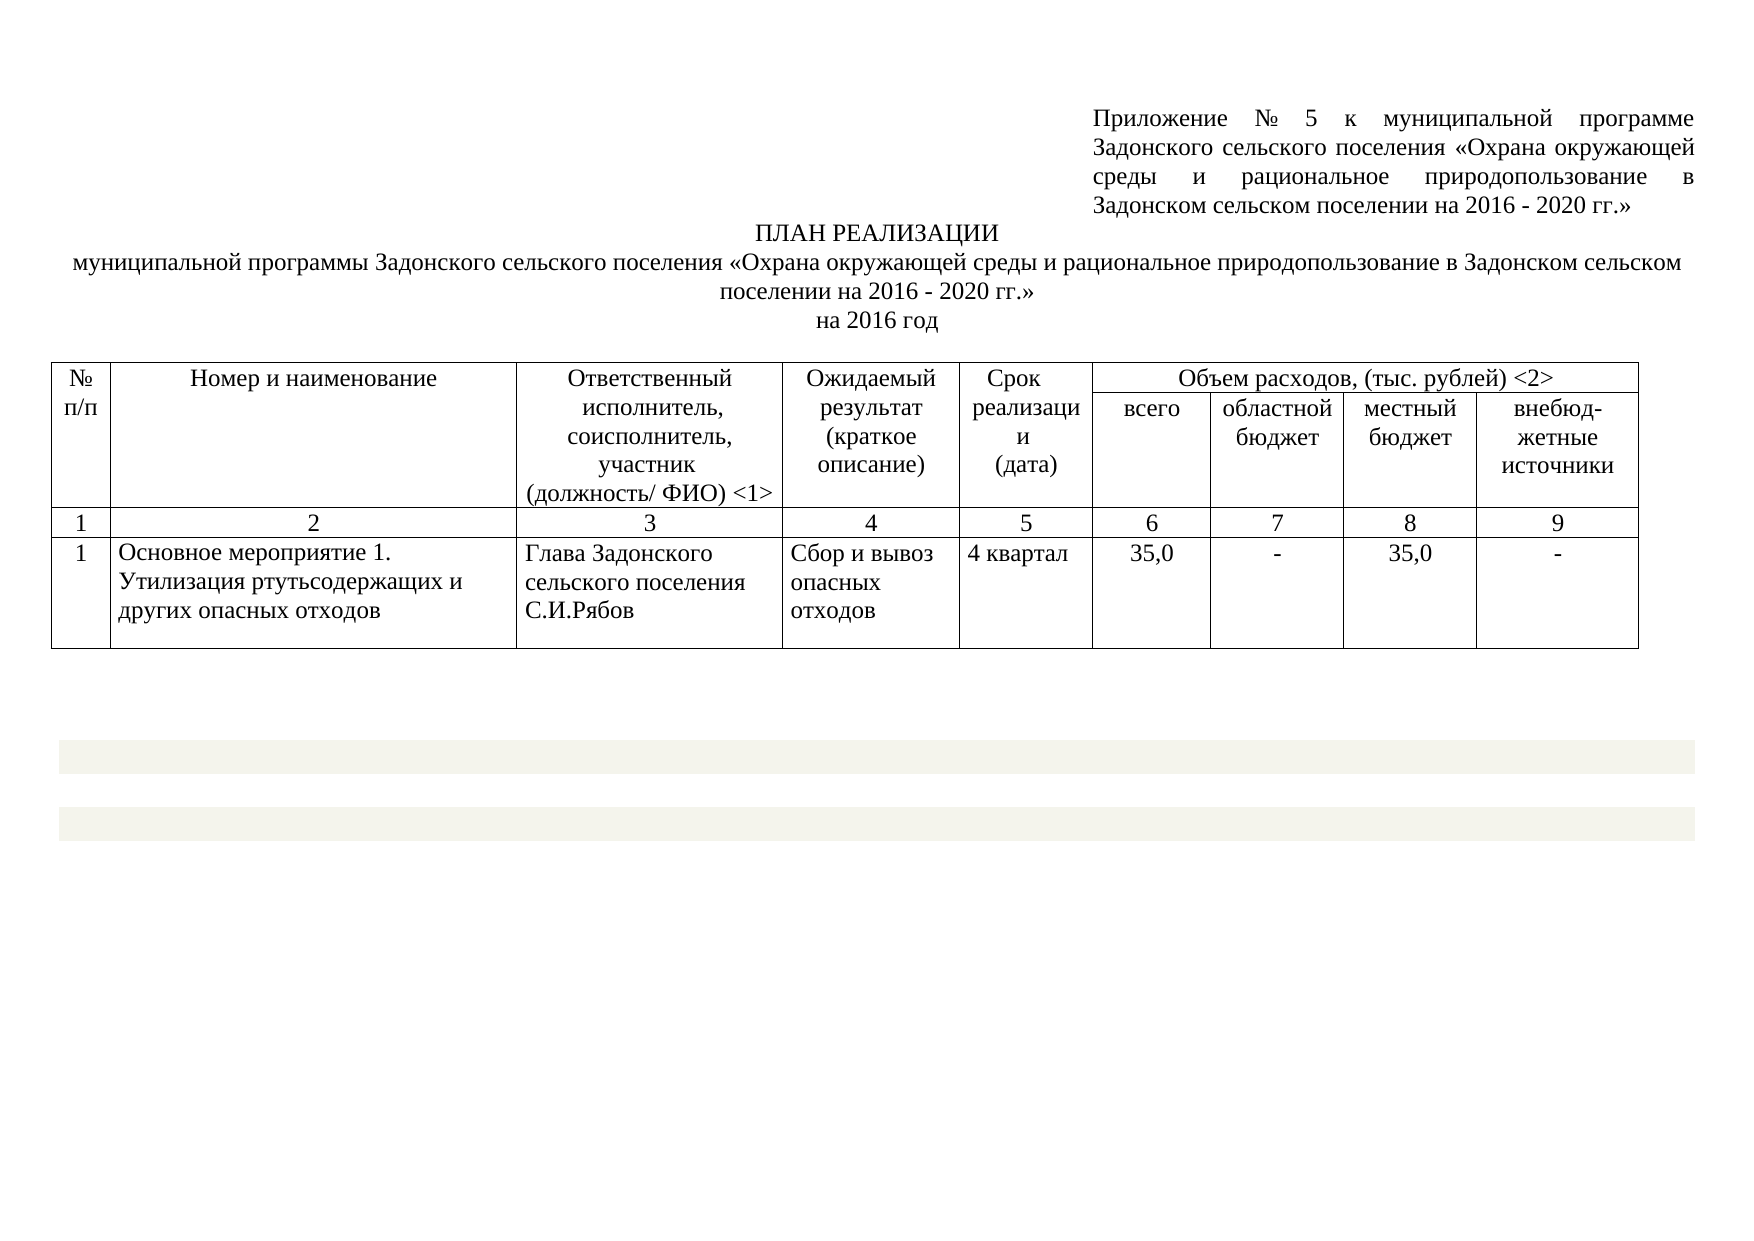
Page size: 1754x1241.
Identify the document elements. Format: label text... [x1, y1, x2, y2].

table_header № п/п [52, 363, 110, 507]
table_cell - [1211, 538, 1343, 648]
table_cell 7 [1211, 508, 1343, 537]
table_cell 1 [52, 508, 110, 537]
table_cell 35,0 [1344, 538, 1476, 648]
table_cell областной бюджет [1211, 393, 1343, 507]
table_header Срок реализации (дата) [960, 363, 1092, 507]
text муниципальной программы Задонского сельского поселения «Охрана окружающей среды и рациональное природопользование в Задонском сельском поселении на 2016 - 2020 гг.» [59, 247, 1695, 305]
table_cell 8 [1344, 508, 1476, 537]
text Приложение № 5 к муниципальной программе Задонского сельского поселения «Охрана окружающей среды и рациональное природопользование в Задонском сельском поселении на 2016 - 2020 гг.» [1093, 103, 1695, 218]
text на 2016 год [59, 305, 1695, 333]
table_cell всего [1093, 393, 1210, 507]
table_cell внебюд-жетные источники [1477, 393, 1638, 507]
table_cell местный бюджет [1344, 393, 1476, 507]
table_cell 6 [1093, 508, 1210, 537]
table_cell Сбор и вывоз опасных отходов [783, 538, 959, 648]
table_header Ожидаемый результат (краткое описание) [783, 363, 959, 507]
table_cell 3 [517, 508, 782, 537]
table_cell - [1477, 538, 1638, 648]
table_cell 9 [1477, 508, 1638, 537]
table_cell 5 [960, 508, 1092, 537]
text ПЛАН РЕАЛИЗАЦИИ [59, 218, 1695, 247]
table_cell 35,0 [1093, 538, 1210, 648]
table_cell Основное мероприятие 1. Утилизация ртутьсодержащих и других опасных отходов [111, 538, 516, 648]
table_header Объем расходов, (тыс. рублей) <2> [1093, 363, 1638, 392]
table_header Ответственный исполнитель, соисполнитель, участник (должность/ ФИО) <1> [517, 363, 782, 507]
table_cell 2 [111, 508, 516, 537]
table_cell Глава Задонского сельского поселения С.И.Рябов [517, 538, 782, 648]
table_cell 4 квартал [960, 538, 1092, 648]
table_header Номер и наименование [111, 363, 516, 507]
table_cell 4 [783, 508, 959, 537]
table_cell 1 [52, 538, 110, 648]
